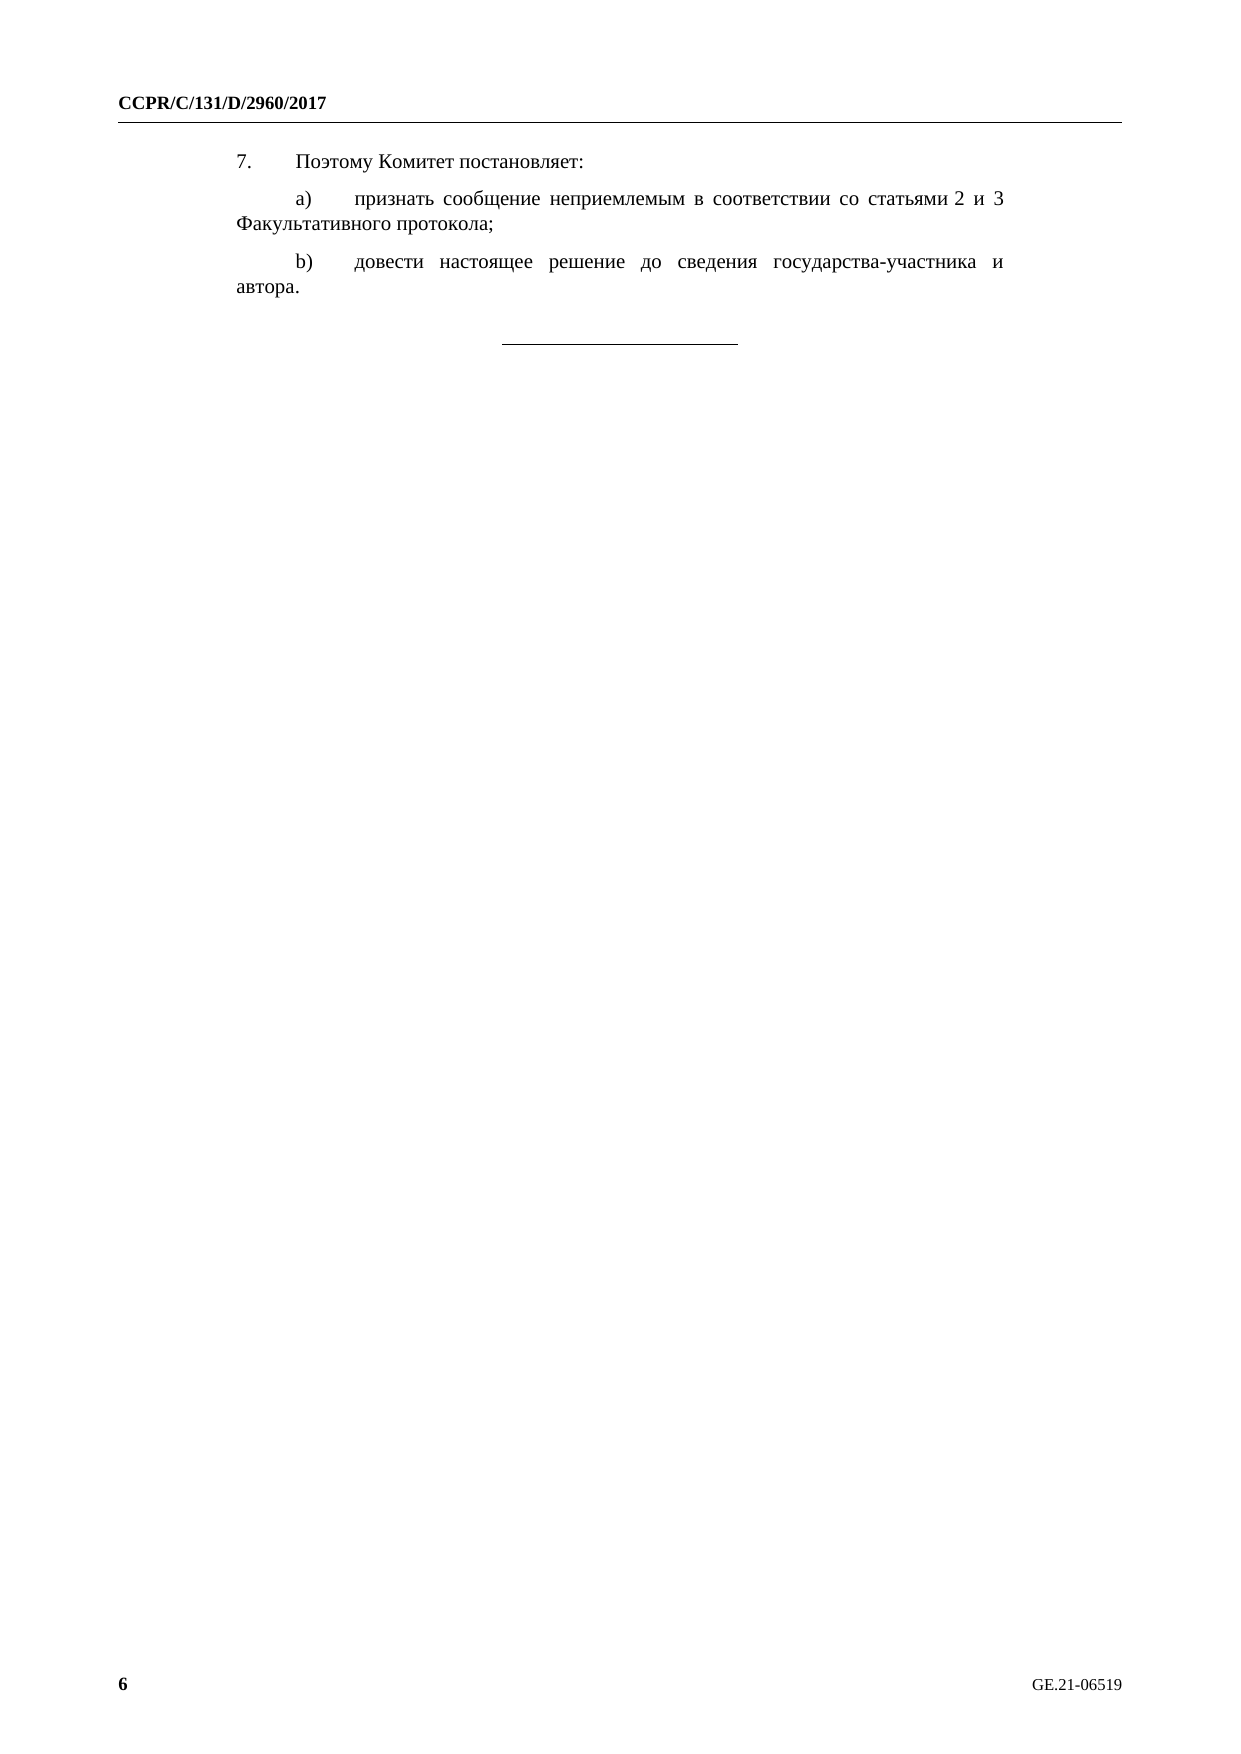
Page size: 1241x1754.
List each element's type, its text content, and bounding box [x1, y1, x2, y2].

text b) довести настоящее решение до сведения государства-участника и автора. [236, 248, 1004, 298]
text a) признать сообщение неприемлемым в соответствии со статьями 2 и 3 Факультативного протокола; [236, 185, 1004, 235]
text 7. Поэтому Комитет постановляет: [236, 148, 1004, 173]
